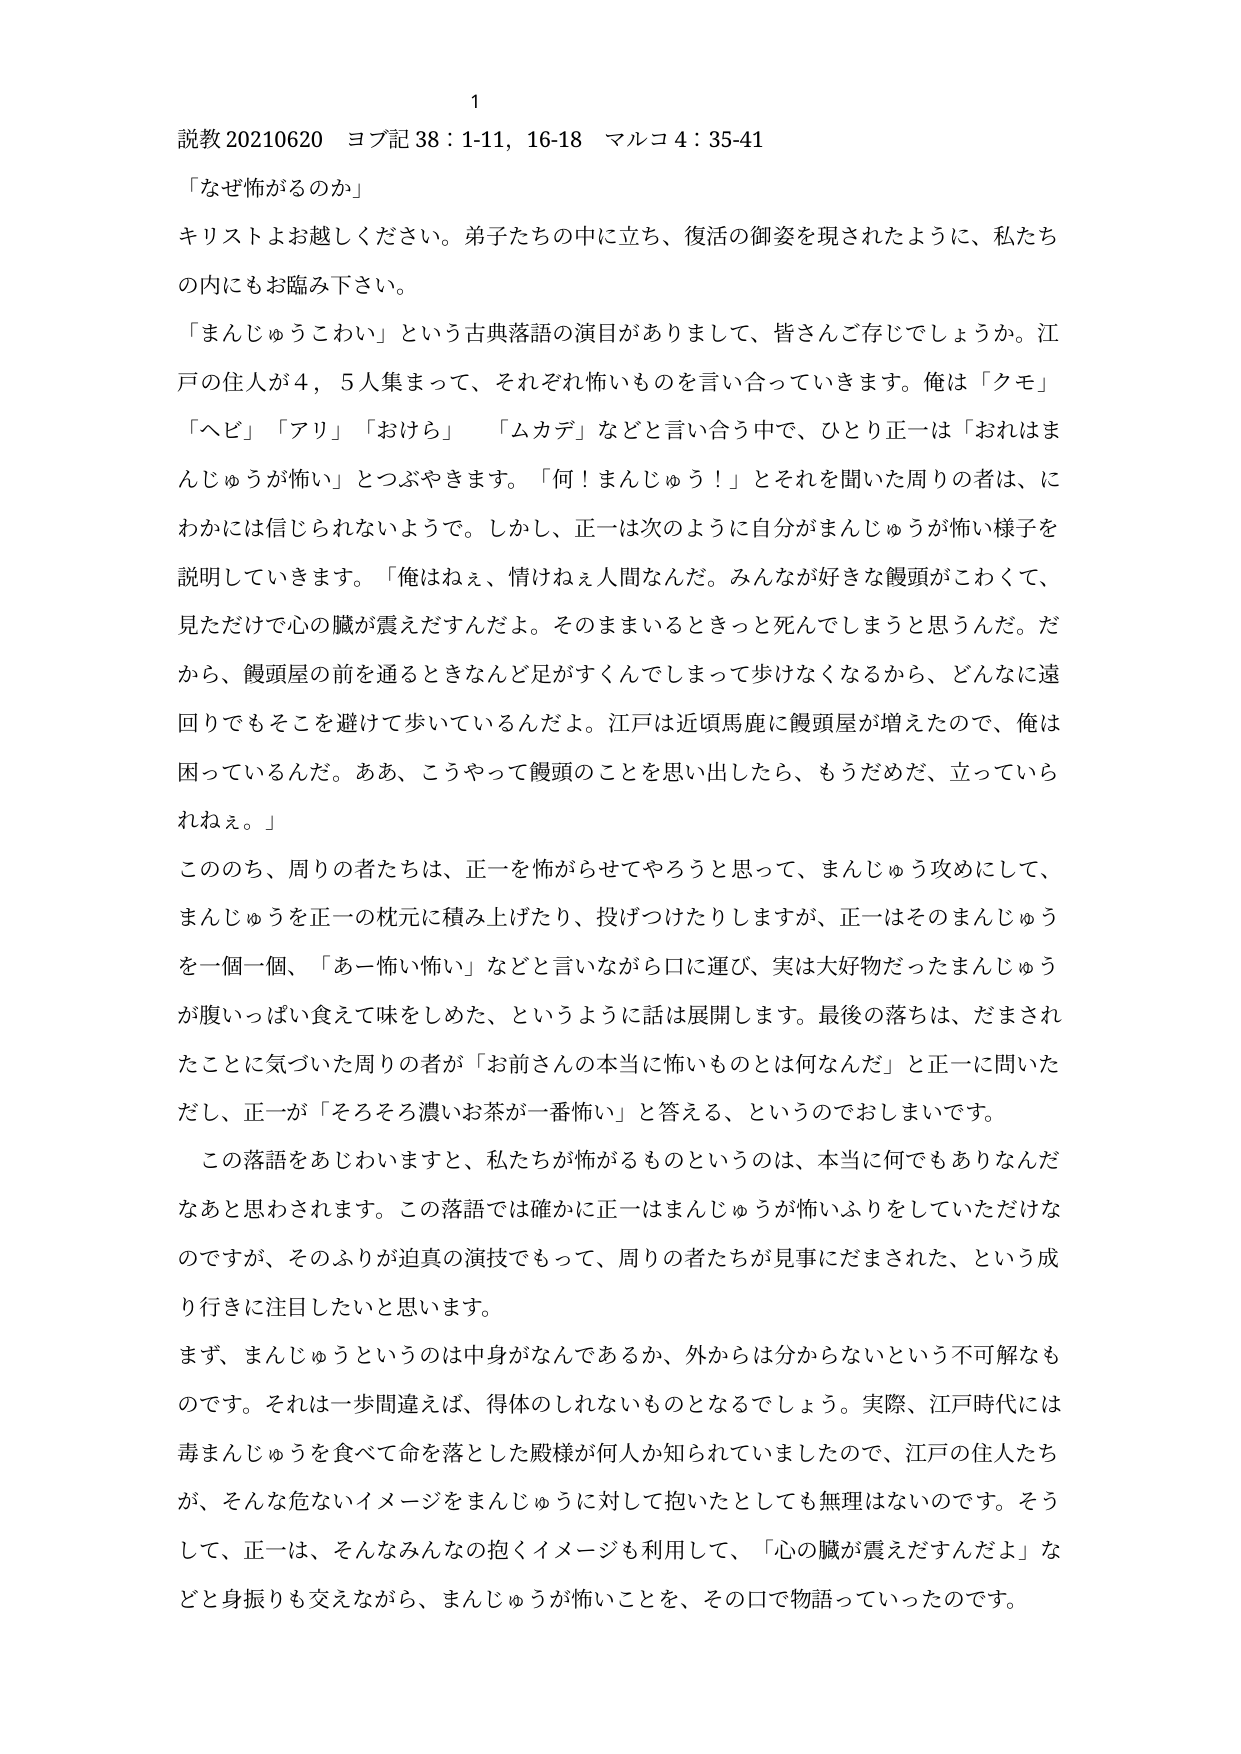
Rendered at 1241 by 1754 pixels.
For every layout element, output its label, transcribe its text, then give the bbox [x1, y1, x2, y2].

text まず、まんじゅうというのは中身がなんであるか、外からは分からないという不可解なものです。それは一歩間違えば、得体のしれないものとなるでしょう。実際、江戸時代には毒まんじゅうを食べて命を落とした殿様が何人か知られていましたので、江戸の住人たちが、そんな危ないイメージをまんじゅうに対して抱いたとしても無理はないのです。そうして、正一は、そんなみんなの抱くイメージも利用して、「心の臓が震えだすんだよ」などと身振りも交えながら、まんじゅうが怖いことを、その口で物語っていったのです。 [177, 1338, 1063, 1614]
text 説教20210620 ヨブ記38：1-11，16-18 マルコ4：35-41 [177, 122, 1063, 154]
text キリストよお越しください。弟子たちの中に立ち、復活の御姿を現されたように、私たちの内にもお臨み下さい。 [177, 218, 1063, 300]
text この落語をあじわいますと、私たちが怖がるものというのは、本当に何でもありなんだなあと思わされます。この落語では確かに正一はまんじゅうが怖いふりをしていただけなのですが、そのふりが迫真の演技でもって、周りの者たちが見事にだまされた、という成り行きに注目したいと思います。 [177, 1143, 1063, 1322]
text 「まんじゅうこわい」という古典落語の演目がありまして、皆さんご存じでしょうか。江戸の住人が４，５人集まって、それぞれ怖いものを言い合っていきます。俺は「クモ」「ヘビ」「アリ」「おけら」 「ムカデ」などと言い合う中で、ひとり正一は「おれはまんじゅうが怖い」とつぶやきます。「何！まんじゅう！」とそれを聞いた周りの者は、にわかには信じられないようで。しかし、正一は次のように自分がまんじゅうが怖い様子を説明していきます。「俺はねぇ、情けねぇ人間なんだ。みんなが好きな饅頭がこわくて、見ただけで心の臓が震えだすんだよ。そのままいるときっと死んでしまうと思うんだ。だから、饅頭屋の前を通るときなんど足がすくんでしまって歩けなくなるから、どんなに遠回りでもそこを避けて歩いているんだよ。江戸は近頃馬鹿に饅頭屋が増えたので、俺は困っているんだ。ああ、こうやって饅頭のことを思い出したら、もうだめだ、立っていられねぇ。」 [177, 316, 1063, 836]
text 「なぜ怖がるのか」 [177, 170, 1063, 203]
text こののち、周りの者たちは、正一を怖がらせてやろうと思って、まんじゅう攻めにして、まんじゅうを正一の枕元に積み上げたり、投げつけたりしますが、正一はそのまんじゅうを一個一個、「あー怖い怖い」などと言いながら口に運び、実は大好物だったまんじゅうが腹いっぱい食えて味をしめた、というように話は展開します。最後の落ちは、だまされたことに気づいた周りの者が「お前さんの本当に怖いものとは何なんだ」と正一に問いただし、正一が「そろそろ濃いお茶が一番怖い」と答える、というのでおしまいです。 [177, 851, 1063, 1127]
